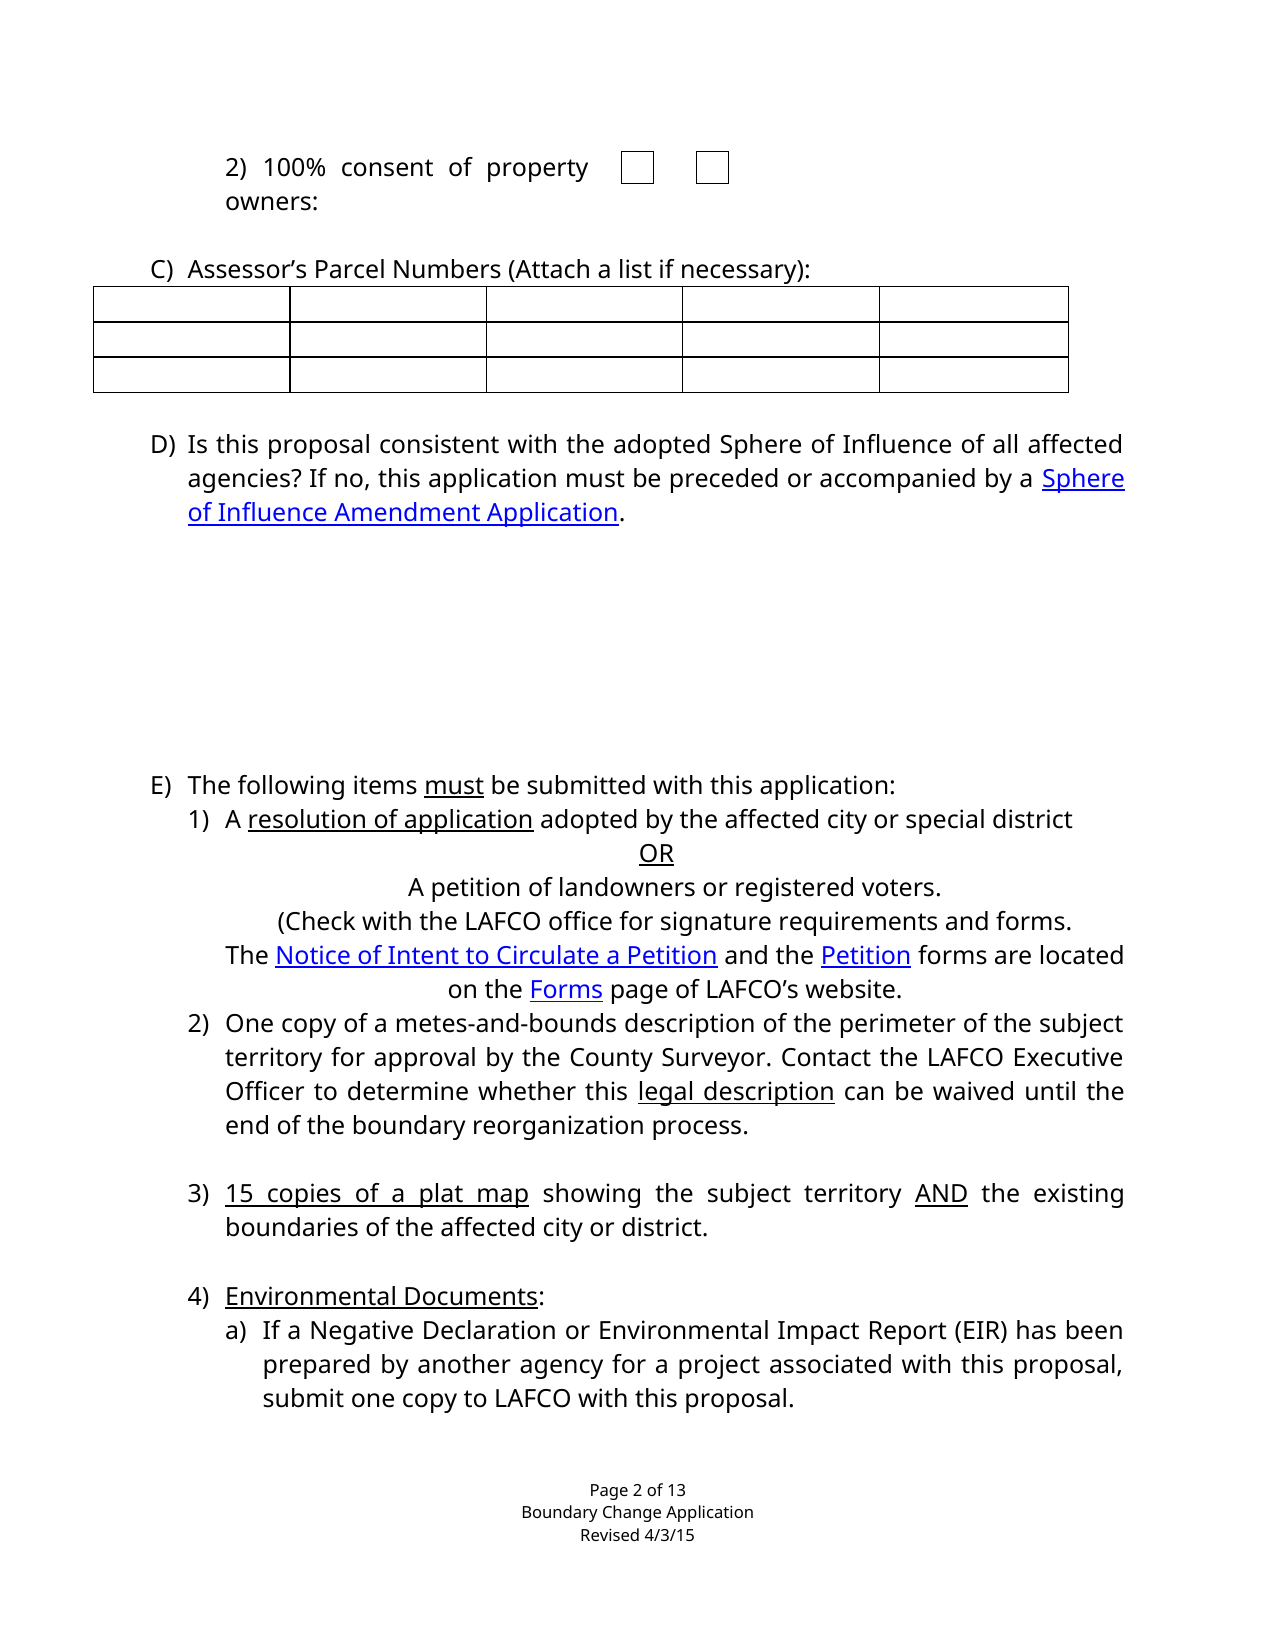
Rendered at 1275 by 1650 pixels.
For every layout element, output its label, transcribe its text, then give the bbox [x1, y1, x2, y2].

text The Notice of Intent to Circulate a Petition and the Petition forms are located on the Forms page of LAFCO’s website. [225, 938, 1125, 1006]
table_header [683, 287, 879, 321]
list A resolution of application adopted by the affected city or special district [187, 801, 1125, 835]
table_header [880, 287, 1068, 321]
list Assessor’s Parcel Numbers (Attach a list if necessary): [150, 252, 1125, 286]
table_cell [683, 358, 879, 392]
text (Check with the LAFCO office for signature requirements and forms. [225, 903, 1125, 938]
list The following items must be submitted with this application: [150, 767, 1125, 801]
table_header [291, 287, 486, 321]
table_cell [880, 358, 1068, 392]
text A petition of landowners or registered voters. [225, 869, 1125, 903]
list Environmental Documents: [187, 1278, 1125, 1312]
table_header [487, 287, 682, 321]
table_cell [683, 323, 879, 356]
table_cell [291, 358, 486, 392]
table_cell 100% consent of property owners: [214, 150, 600, 218]
table_cell [880, 323, 1068, 356]
list 15 copies of a plat map showing the subject territory AND the existing boundaries of the affected city or district. [187, 1176, 1125, 1244]
table_cell [600, 150, 675, 218]
list One copy of a metes-and-bounds description of the perimeter of the subject territory for approval by the County Surveyor. Contact the LAFCO Executive Officer to determine whether this legal description can be waived until the end of the boundary reorganization process. [187, 1006, 1125, 1142]
table_cell [487, 358, 682, 392]
table_cell [94, 323, 289, 356]
list If a Negative Declaration or Environmental Impact Report (EIR) has been prepared by another agency for a project associated with this proposal, submit one copy to LAFCO with this proposal. [225, 1312, 1125, 1414]
table_cell [675, 150, 750, 218]
subtitle OR [187, 835, 1125, 869]
table_cell [487, 323, 682, 356]
table_header [94, 287, 289, 321]
table_cell [94, 358, 289, 392]
list Is this proposal consistent with the adopted Sphere of Influence of all affected agencies? If no, this application must be preceded or accompanied by a Sphere of Influence Amendment Application. [150, 427, 1125, 529]
table_cell [291, 323, 486, 356]
